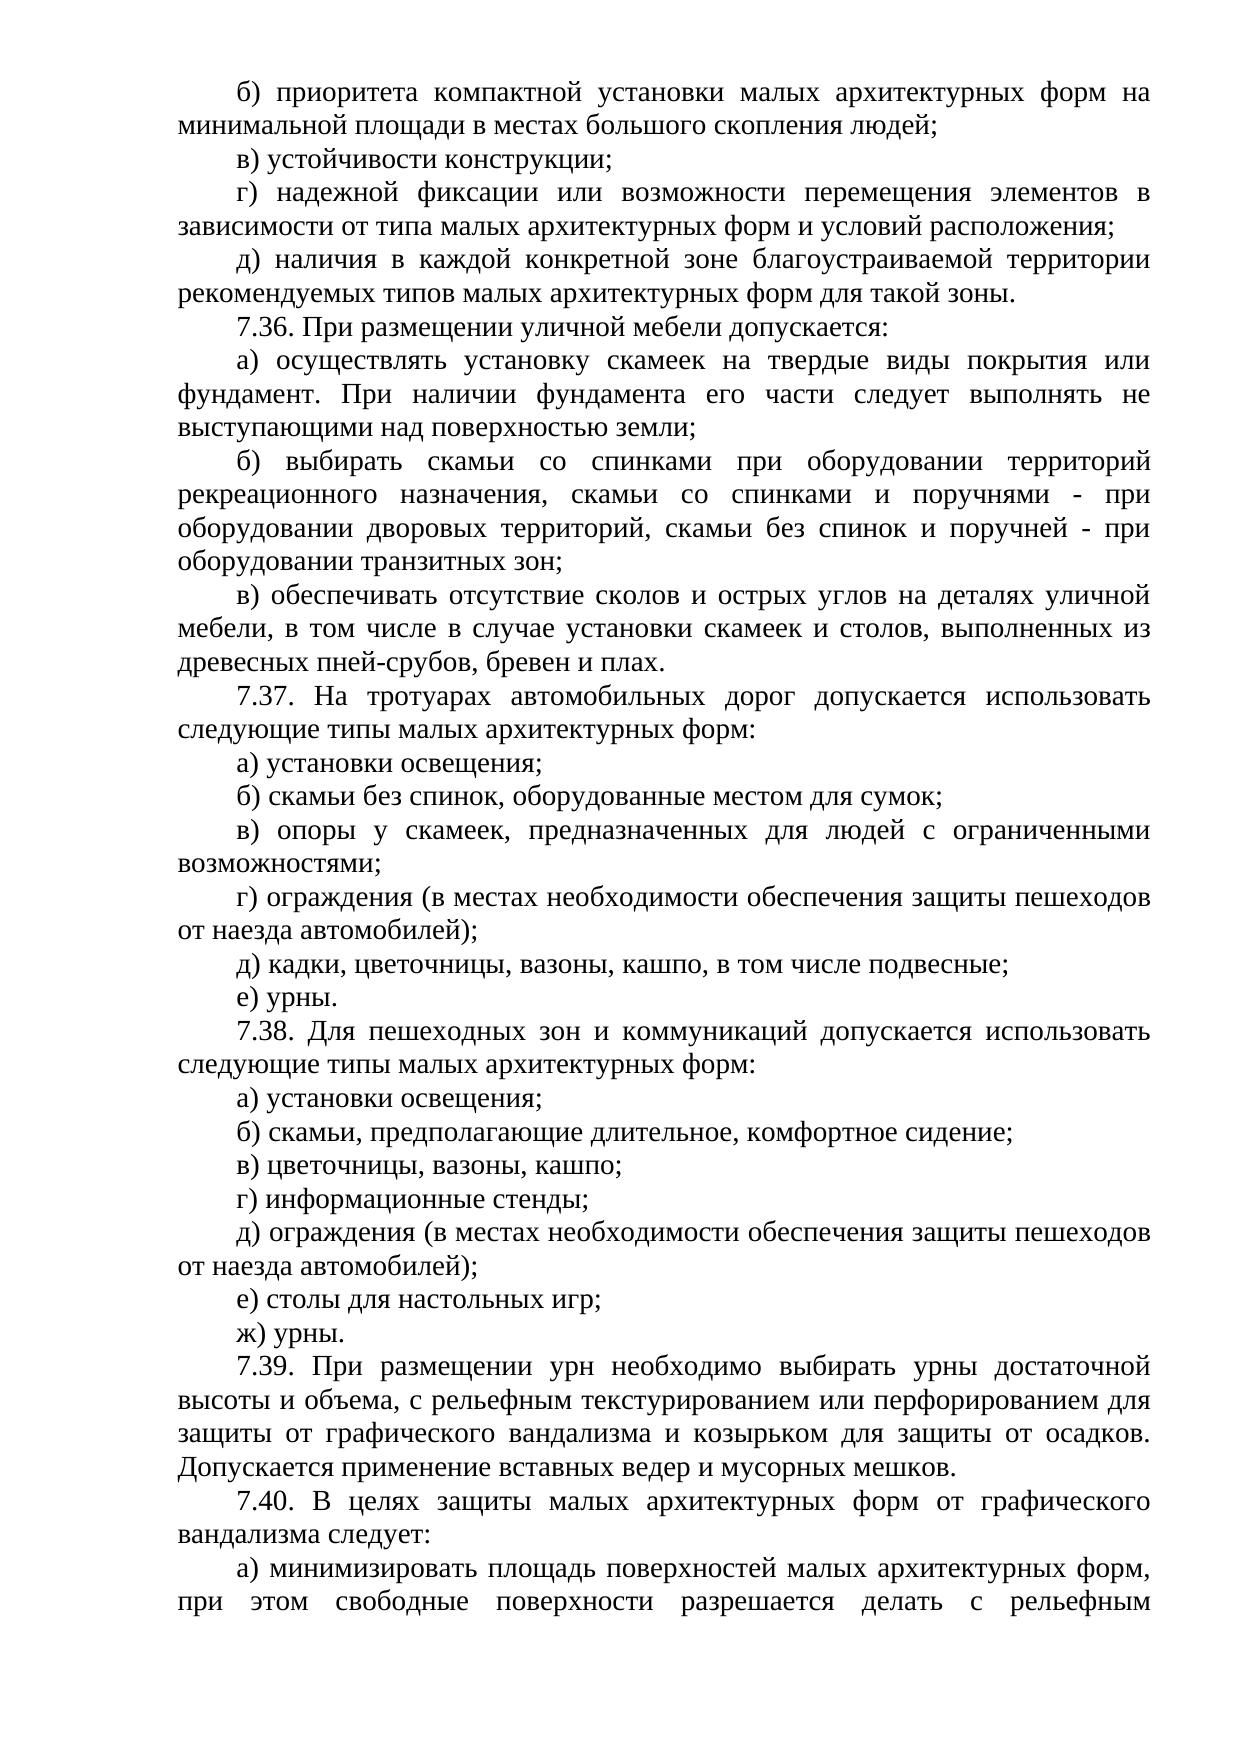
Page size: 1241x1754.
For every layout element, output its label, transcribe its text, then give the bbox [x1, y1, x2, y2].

text б) приоритета компактной установки малых архитектурных форм на минимальной площади в местах большого скопления людей; [177, 74, 1152, 141]
text в) устойчивости конструкции; [177, 141, 1152, 174]
text д) кадки, цветочницы, вазоны, кашпо, в том числе подвесные; [177, 946, 1152, 979]
text а) осуществлять установку скамеек на твердые виды покрытия или фундамент. При наличии фундамента его части следует выполнять не выступающими над поверхностью земли; [177, 342, 1152, 443]
text в) цветочницы, вазоны, кашпо; [177, 1147, 1152, 1181]
text 7.39. При размещении урн необходимо выбирать урны достаточной высоты и объема, с рельефным текстурированием или перфорированием для защиты от графического вандализма и козырьком для защиты от осадков. Допускается применение вставных ведер и мусорных мешков. [177, 1348, 1152, 1483]
text в) опоры у скамеек, предназначенных для людей с ограниченными возможностями; [177, 812, 1152, 879]
text б) выбирать скамьи со спинками при оборудовании территорий рекреационного назначения, скамьи со спинками и поручнями - при оборудовании дворовых территорий, скамьи без спинок и поручней - при оборудовании транзитных зон; [177, 443, 1152, 577]
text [177, 1550, 1152, 1617]
text в) обеспечивать отсутствие сколов и острых углов на деталях уличной мебели, в том числе в случае установки скамеек и столов, выполненных из древесных пней-срубов, бревен и плах. [177, 577, 1152, 678]
text б) скамьи без спинок, оборудованные местом для сумок; [177, 778, 1152, 812]
text а) установки освещения; [177, 1080, 1152, 1114]
text а) установки освещения; [177, 745, 1152, 778]
text д) наличия в каждой конкретной зоне благоустраиваемой территории рекомендуемых типов малых архитектурных форм для такой зоны. [177, 242, 1152, 309]
text 7.40. В целях защиты малых архитектурных форм от графического вандализма следует: [177, 1483, 1152, 1550]
text е) урны. [177, 979, 1152, 1013]
text б) скамьи, предполагающие длительное, комфортное сидение; [177, 1114, 1152, 1147]
text 7.36. При размещении уличной мебели допускается: [177, 309, 1152, 342]
text ж) урны. [177, 1315, 1152, 1348]
text 7.38. Для пешеходных зон и коммуникаций допускается использовать следующие типы малых архитектурных форм: [177, 1013, 1152, 1080]
text г) информационные стенды; [177, 1181, 1152, 1214]
text 7.37. На тротуарах автомобильных дорог допускается использовать следующие типы малых архитектурных форм: [177, 678, 1152, 745]
text г) ограждения (в местах необходимости обеспечения защиты пешеходов от наезда автомобилей); [177, 879, 1152, 946]
text е) столы для настольных игр; [177, 1281, 1152, 1315]
text г) надежной фиксации или возможности перемещения элементов в зависимости от типа малых архитектурных форм и условий расположения; [177, 174, 1152, 242]
text д) ограждения (в местах необходимости обеспечения защиты пешеходов от наезда автомобилей); [177, 1214, 1152, 1281]
